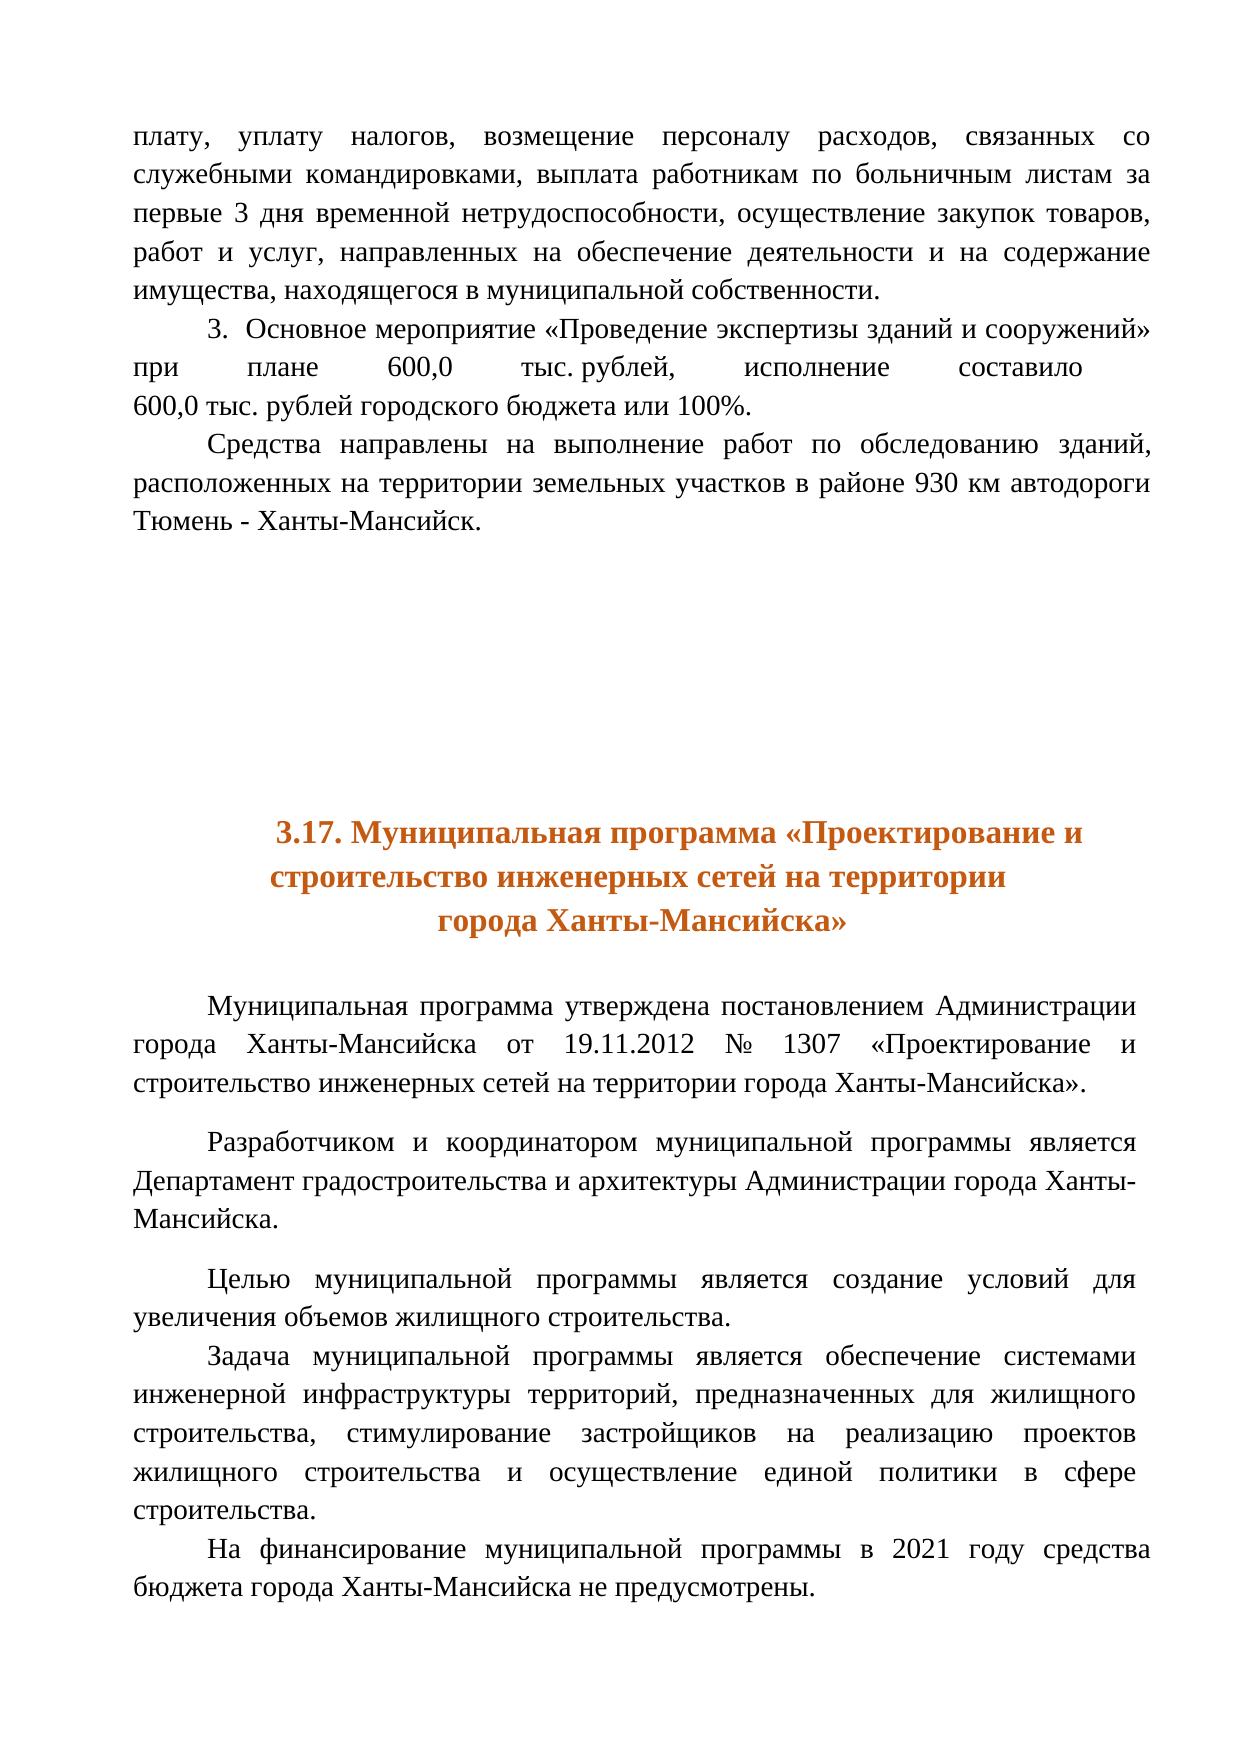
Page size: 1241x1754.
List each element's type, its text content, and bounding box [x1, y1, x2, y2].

text Муниципальная программа утверждена постановлением Администрации города Ханты-Мансийска от 19.11.2012 № 1307 «Проектирование и строительство инженерных сетей на территории города Ханты-Мансийска». [133, 988, 1137, 1099]
text На финансирование муниципальной программы в 2021 году средства бюджета города Ханты-Мансийска не предусмотрены. [133, 1531, 1152, 1603]
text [133, 118, 1152, 306]
text 3. Основное мероприятие «Проведение экспертизы зданий и сооружений» при плане 600,0 тыс. рублей, исполнение составило 600,0 тыс. рублей городского бюджета или 100%. [133, 311, 1152, 421]
text Средства направлены на выполнение работ по обследованию зданий, расположенных на территории земельных участков в районе 930 км автодороги Тюмень - Ханты-Мансийск. [133, 426, 1152, 537]
text Разработчиком и координатором муниципальной программы является Департамент градостроительства и архитектуры Администрации города Ханты-Мансийска. [133, 1124, 1137, 1235]
text 3.17. Муниципальная программа «Проектирование и строительство инженерных сетей на территории города Ханты-Мансийска» [133, 812, 1152, 938]
text Задача муниципальной программы является обеспечение системами инженерной инфраструктуры территорий, предназначенных для жилищного строительства, стимулирование застройщиков на реализацию проектов жилищного строительства и осуществление единой политики в сфере строительства. [133, 1338, 1137, 1526]
text Целью муниципальной программы является создание условий для увеличения объемов жилищного строительства. [133, 1261, 1137, 1333]
